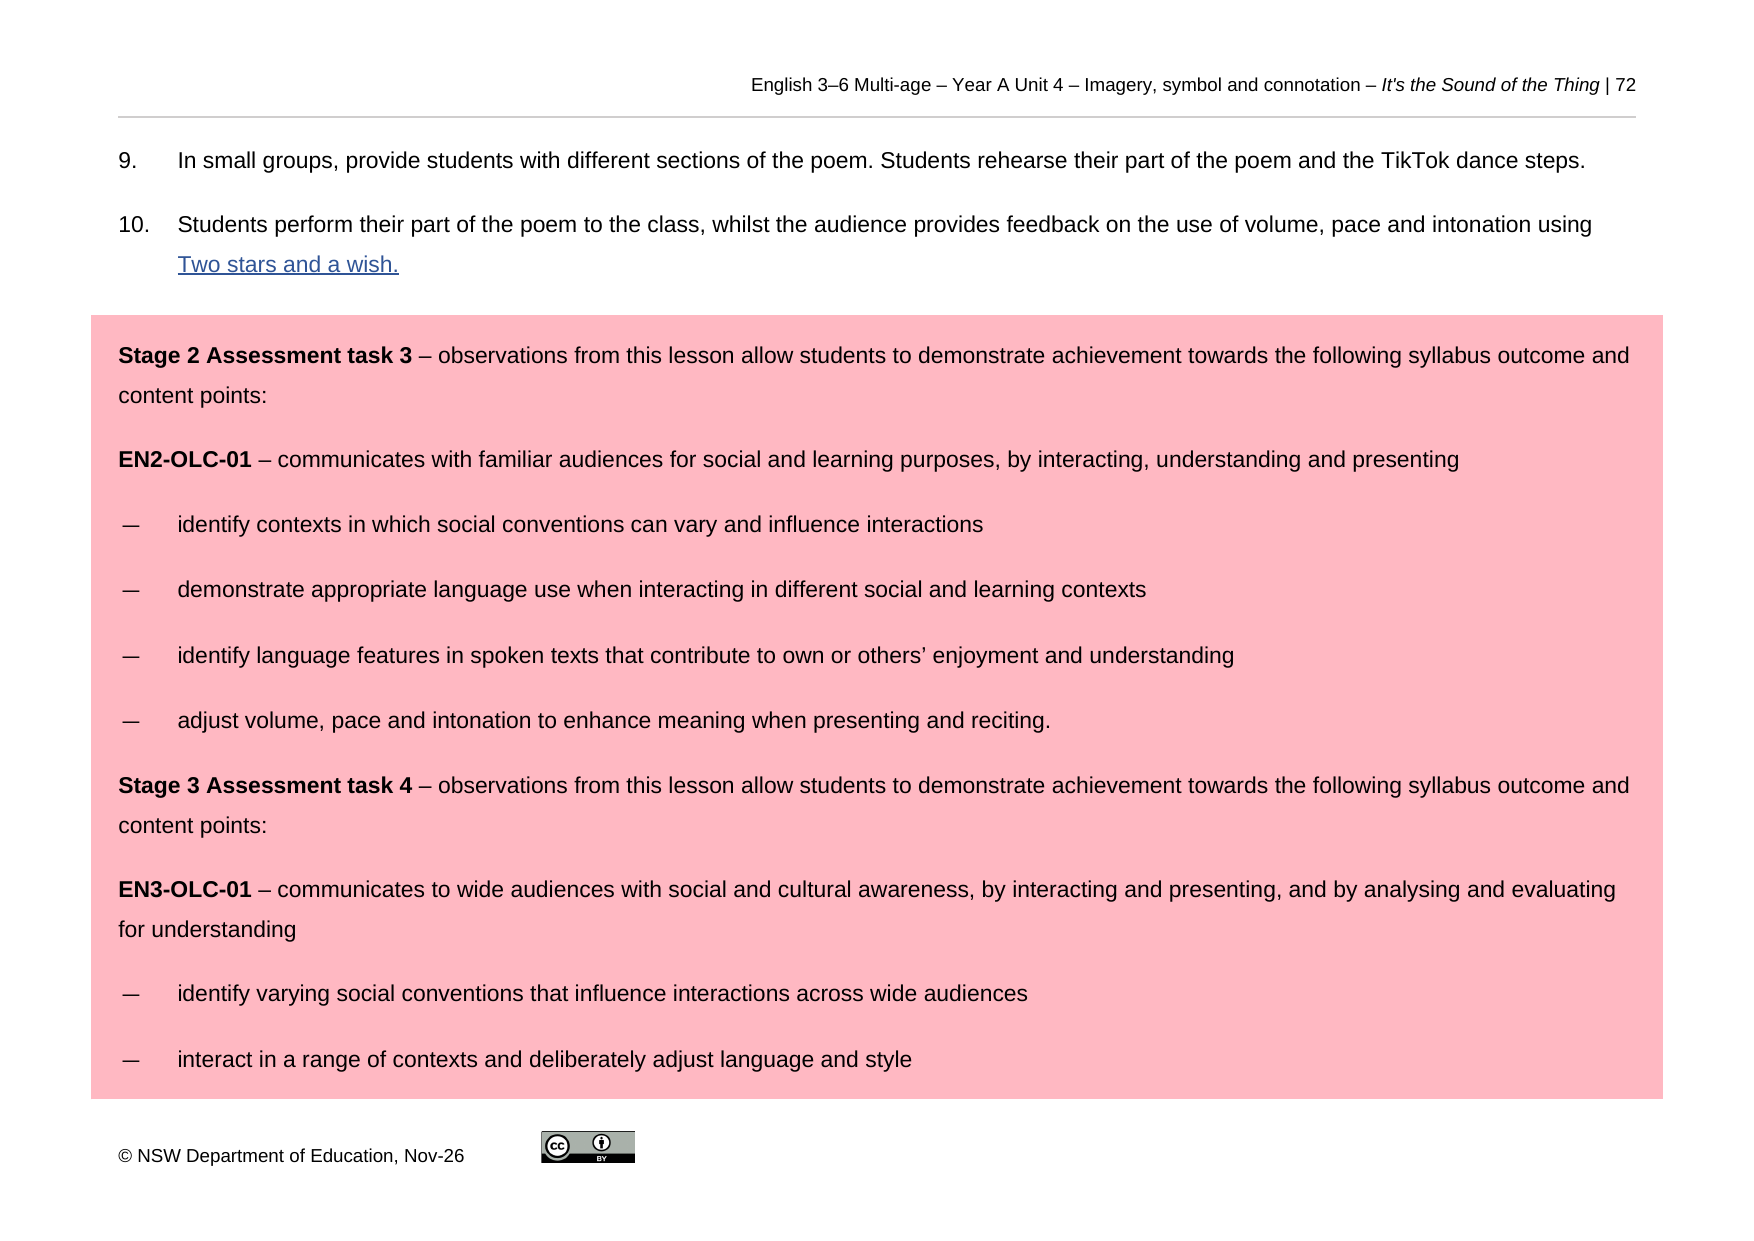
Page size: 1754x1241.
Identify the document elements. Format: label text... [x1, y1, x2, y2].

list adjust volume, pace and intonation to enhance meaning when presenting and reciting. [97, 680, 1657, 734]
text EN3-OLC-01 – communicates to wide audiences with social and cultural awareness, by interacting and presenting, and by analysing and evaluating for understanding [97, 849, 1657, 942]
list identify varying social conventions that influence interactions across wide audiences [97, 953, 1657, 1007]
list demonstrate appropriate language use when interacting in different social and learning contexts [97, 549, 1657, 603]
text Stage 3 Assessment task 4 – observations from this lesson allow students to demonstrate achievement towards the following syllabus outcome and content points: [97, 745, 1657, 838]
list In small groups, provide students with different sections of the poem. Students rehearse their part of the poem and the TikTok dance steps. [118, 147, 1636, 173]
text EN2-OLC-01 – communicates with familiar audiences for social and learning purposes, by interacting, understanding and presenting [97, 419, 1657, 472]
text Stage 2 Assessment task 3 – observations from this lesson allow students to demonstrate achievement towards the following syllabus outcome and content points: [97, 321, 1657, 408]
list Students perform their part of the poem to the class, whilst the audience provides feedback on the use of volume, pace and intonation using Two stars and a wish. [118, 211, 1636, 277]
picture [541, 1131, 635, 1163]
list identify contexts in which social conventions can vary and influence interactions [97, 483, 1657, 537]
list interact in a range of contexts and deliberately adjust language and style [97, 1018, 1657, 1093]
list identify language features in spoken texts that contribute to own or others’ enjoyment and understanding [97, 614, 1657, 668]
